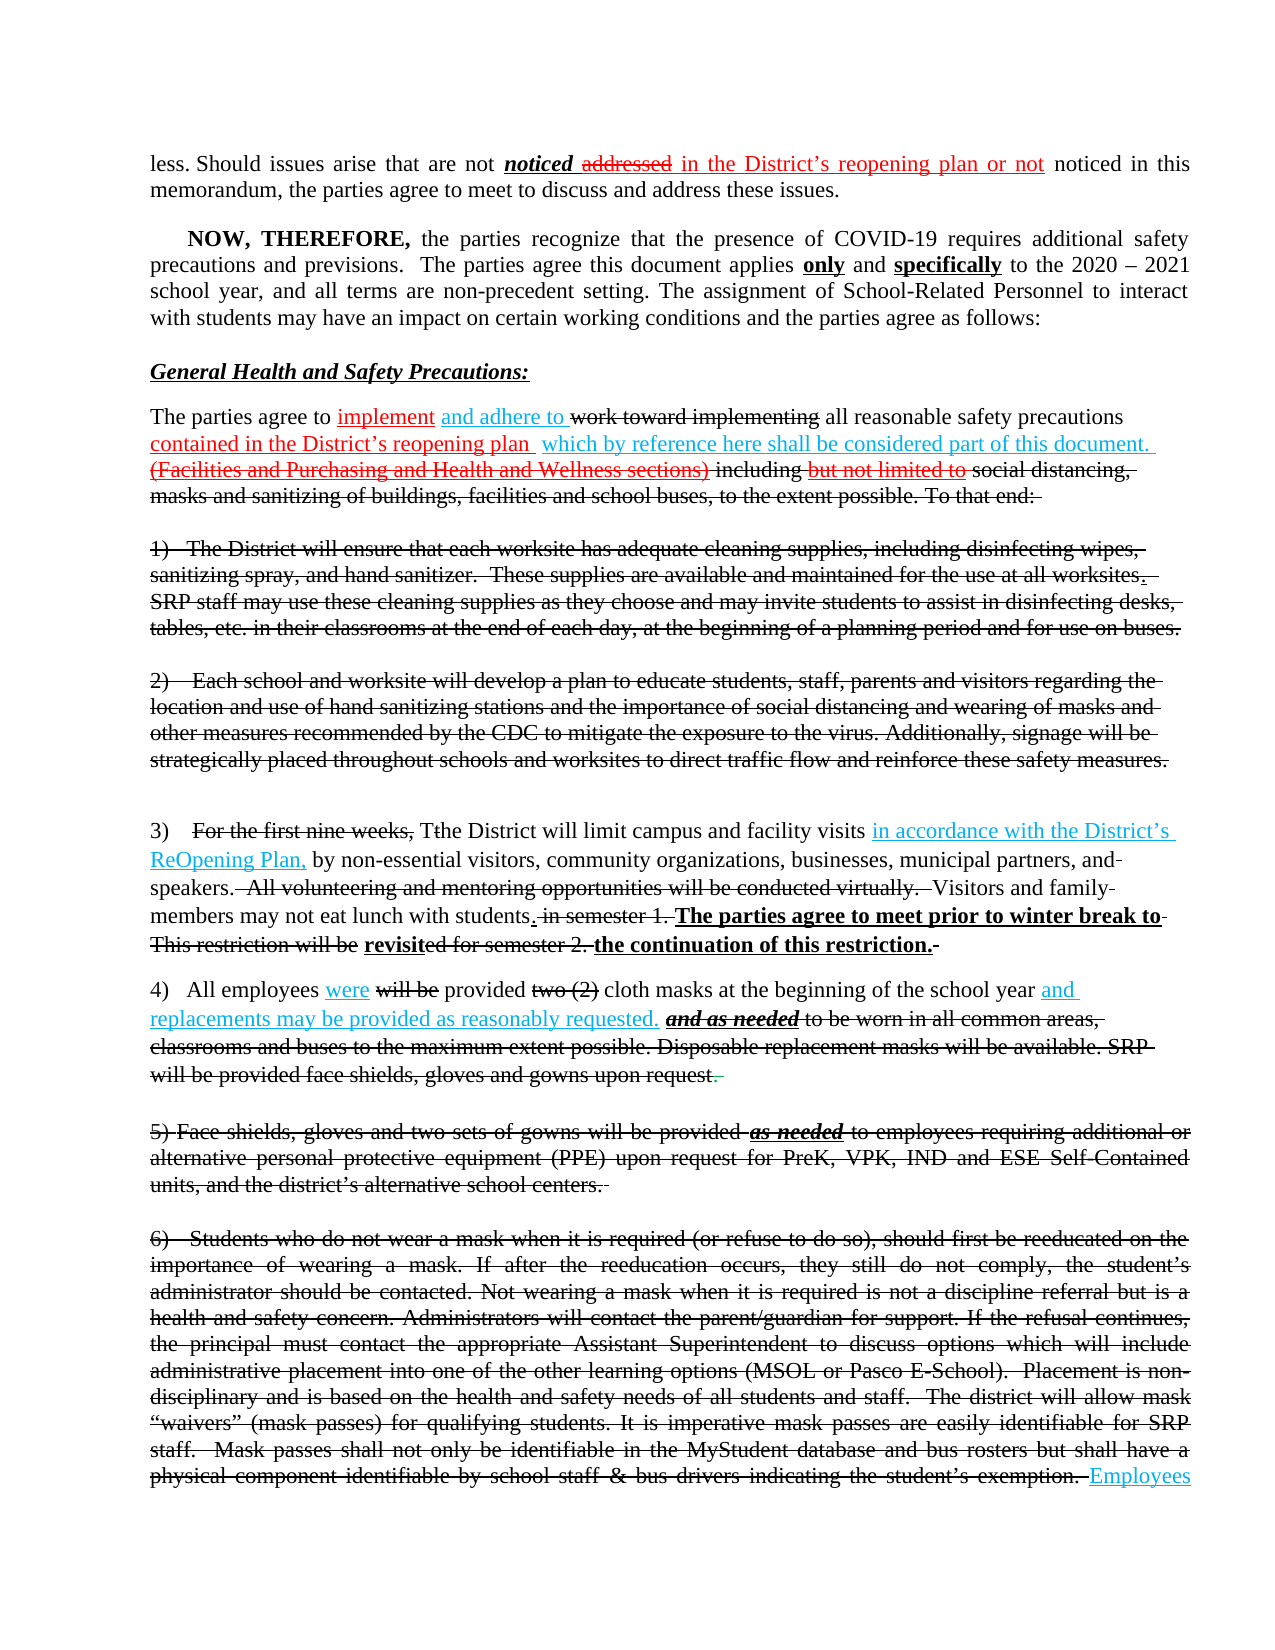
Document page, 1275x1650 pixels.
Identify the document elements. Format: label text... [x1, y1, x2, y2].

text General Health and Safety Precautions: [150, 358, 1191, 384]
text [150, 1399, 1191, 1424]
text 2) Each school and worksite will develop a plan to educate students, staff, parents and visitors regarding the location and use of hand sanitizing stations and the importance of social distancing and wearing of masks and other measures recommended by the CDC to mitigate the exposure to the virus. Additionally, signage will be strategically placed throughout schools and worksites to direct traffic flow and reinforce these safety measures. [150, 667, 1191, 772]
text 5) Face shields, gloves and two sets of gowns will be provided as needed to employees requiring additional or alternative personal protective equipment (PPE) upon request for PreK, VPK, IND and ESE Self-Contained units, and the district’s alternative school centers. [150, 1133, 1191, 1197]
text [150, 150, 1191, 203]
text NOW, THEREFORE, the parties recognize that the presence of COVID-19 requires additional safety precautions and previsions. The parties agree this document applies only and specifically to the 2020 – 2021 school year, and all terms are non-precedent setting. The assignment of School-Related Personnel to interact with students may have an impact on certain working conditions and the parties agree as follows: [150, 225, 1191, 330]
text 1) The District will ensure that each worksite has adequate cleaning supplies, including disinfecting wipes, sanitizing spray, and hand sanitizer. These supplies are available and maintained for the use at all worksites. SRP staff may use these cleaning supplies as they choose and may invite students to assist in disinfecting desks, tables, etc. in their classrooms at the end of each day, at the beginning of a planning period and for use on buses. [150, 535, 1191, 640]
text The parties agree to implement and adhere to work toward implementing all reasonable safety precautions contained in the District’s reopening plan which by reference here shall be considered part of this document. (Facilities and Purchasing and Health and Wellness sections) including but not limited to social distancing, masks and sanitizing of buildings, facilities and school buses, to the extent possible. To that end: [150, 403, 1191, 509]
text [150, 1425, 1191, 1488]
text 4) All employees were will be provided two (2) cloth masks at the beginning of the school year and replacements may be provided as reasonably requested. and as needed to be worn in all common areas, classrooms and buses to the maximum extent possible. Disposable replacement masks will be available. SRP will be provided face shields, gloves and gowns upon request. [150, 976, 1191, 1088]
text 3) For the first nine weeks, Tthe District will limit campus and facility visits in accordance with the District’s ReOpening Plan, by non-essential visitors, community organizations, businesses, municipal partners, and speakers. All volunteering and mentoring opportunities will be conducted virtually. Visitors and family members may not eat lunch with students. in semester 1. The parties agree to meet prior to winter break to This restriction will be revisited for semester 2. the continuation of this restriction. [150, 817, 1191, 957]
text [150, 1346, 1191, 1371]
